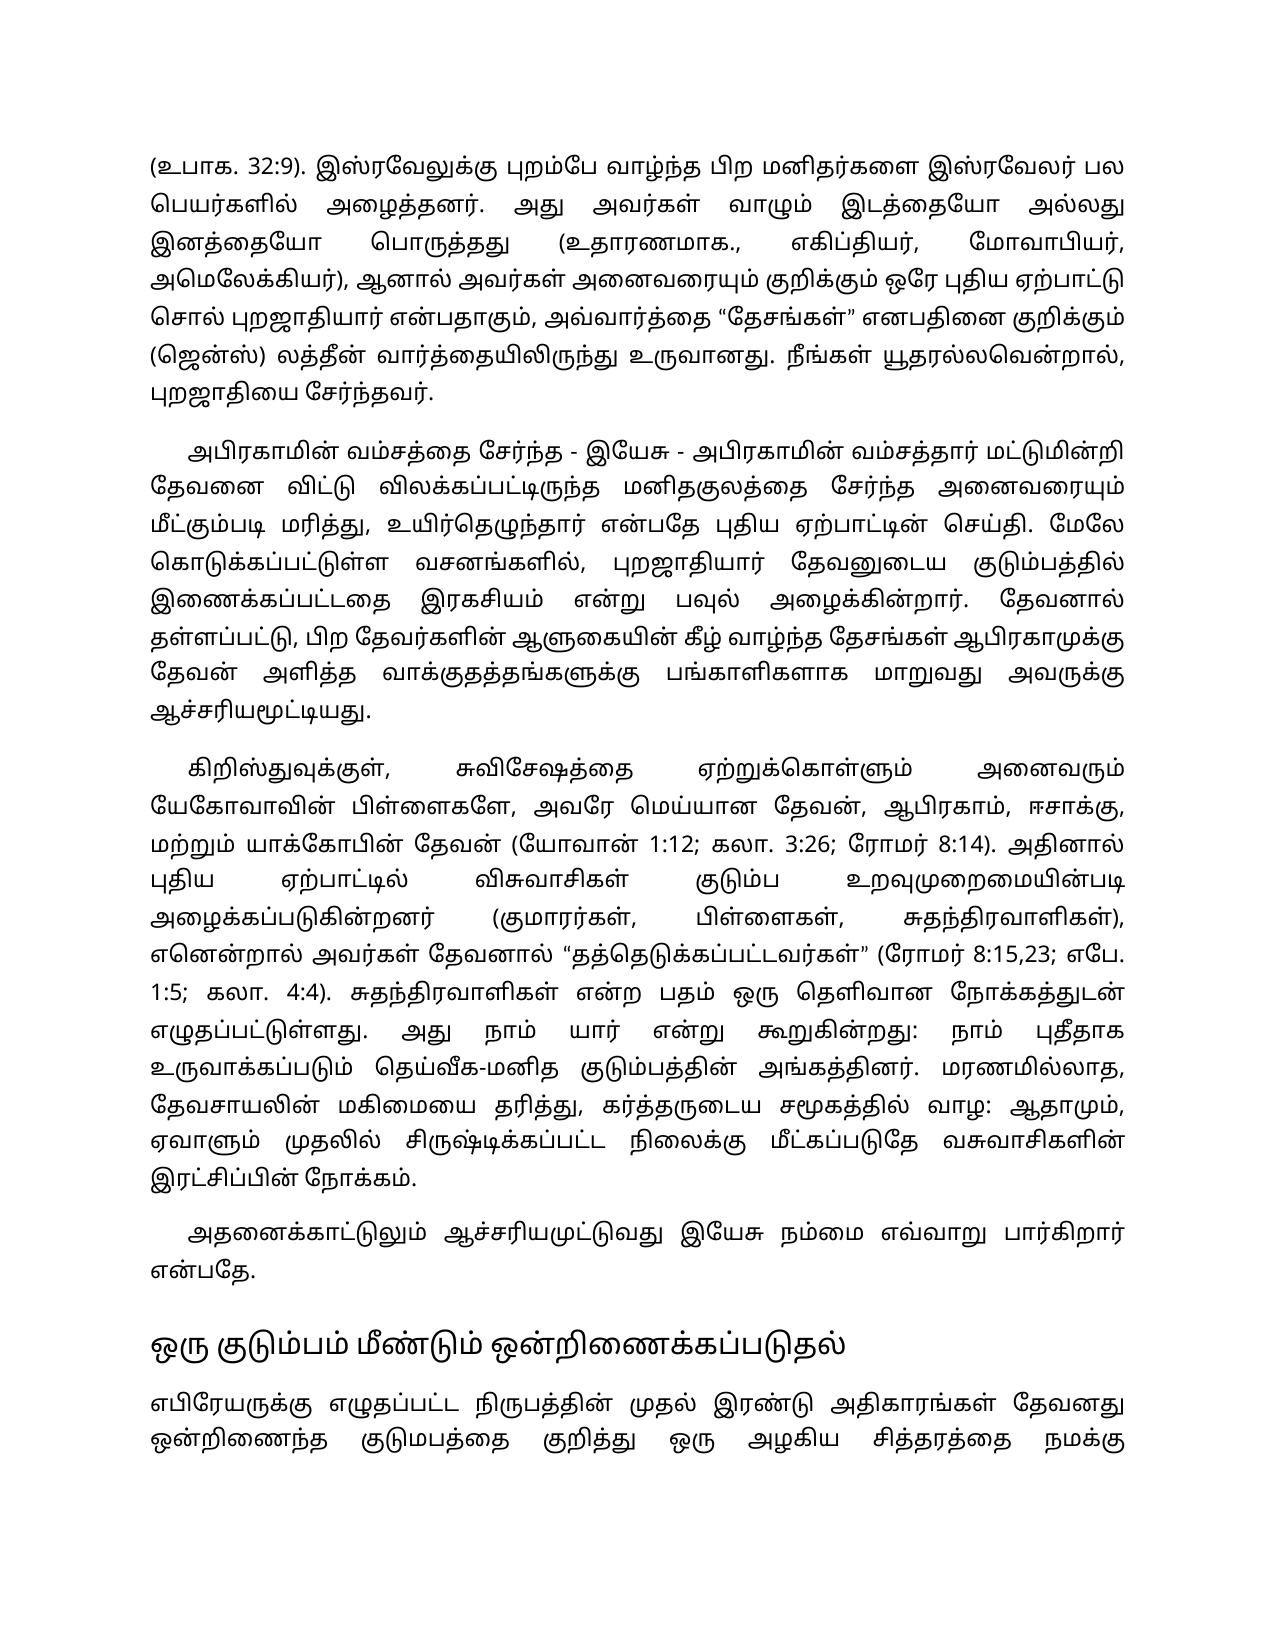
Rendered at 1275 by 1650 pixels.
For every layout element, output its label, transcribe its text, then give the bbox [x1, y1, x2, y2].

text கிறிஸ்துவுக்குள், சுவிசேஷத்தை ஏற்றுக்கொள்ளும் அனைவரும் யேகோவாவின் பிள்ளைகளே, அவரே மெய்யான தேவன், ஆபிரகாம், ஈசாக்கு, மற்றும் யாக்கோபின் தேவன் (யோவான் 1:12; கலா. 3:26; ரோமர் 8:14). அதினால் புதிய ஏற்பாட்டில் விசுவாசிகள் குடும்ப உறவுமுறைமையின்படி அழைக்கப்படுகின்றனர் (குமாரர்கள், பிள்ளைகள், சுதந்திரவாளிகள்), எனென்றால் அவர்கள் தேவனால் “தத்தெடுக்கப்பட்டவர்கள்” (ரோமர் 8:15,23; எபே. 1:5; கலா. 4:4). சுதந்திரவாளிகள் என்ற பதம் ஒரு தெளிவான நோக்கத்துடன் எழுதப்பட்டுள்ளது. அது நாம் யார் என்று கூறுகின்றது: நாம் புதீதாக உருவாக்கப்படும் தெய்வீக-மனித குடும்பத்தின் அங்கத்தினர். மரணமில்லாத, தேவசாயலின் மகிமையை தரித்து, கர்த்தருடைய சமூகத்தில் வாழ: ஆதாமும், ஏவாளும் முதலில் சிருஷ்டிக்கப்பட்ட நிலைக்கு மீட்கப்படுதே வசுவாசிகளின் இரட்சிப்பின் நோக்கம். [150, 752, 1125, 1195]
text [150, 150, 1125, 409]
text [150, 1392, 1125, 1455]
text அதனைக்காட்டுலும் ஆச்சரியமுட்டுவது இயேசு நம்மை எவ்வாறு பார்கிறார் என்பதே. [150, 1220, 1125, 1287]
text அபிரகாமின் வம்சத்தை சேர்ந்த - இயேசு - அபிரகாமின் வம்சத்தார் மட்டுமின்றி தேவனை விட்டு விலக்கப்பட்டிருந்த மனிதகுலத்தை சேர்ந்த அனைவரையும் மீட்கும்படி மரித்து, உயிர்தெழுந்தார் என்பதே புதிய ஏற்பாட்டின் செய்தி. மேலே கொடுக்கப்பட்டுள்ள வசனங்களில், புறஜாதியார் தேவனுடைய குடும்பத்தில் இணைக்கப்பட்டதை இரகசியம் என்று பவுல் அழைக்கின்றார். தேவனால் தள்ளப்பட்டு, பிற தேவர்களின் ஆளுகையின் கீழ் வாழ்ந்த தேசங்கள் ஆபிரகாமுக்கு தேவன் அளித்த வாக்குதத்தங்களுக்கு பங்காளிகளாக மாறுவது அவருக்கு ஆச்சரியமூட்டியது. [150, 435, 1125, 727]
text ஒரு குடும்பம் மீண்டும் ஒன்றிணைக்கப்படுதல் [150, 1329, 1125, 1365]
